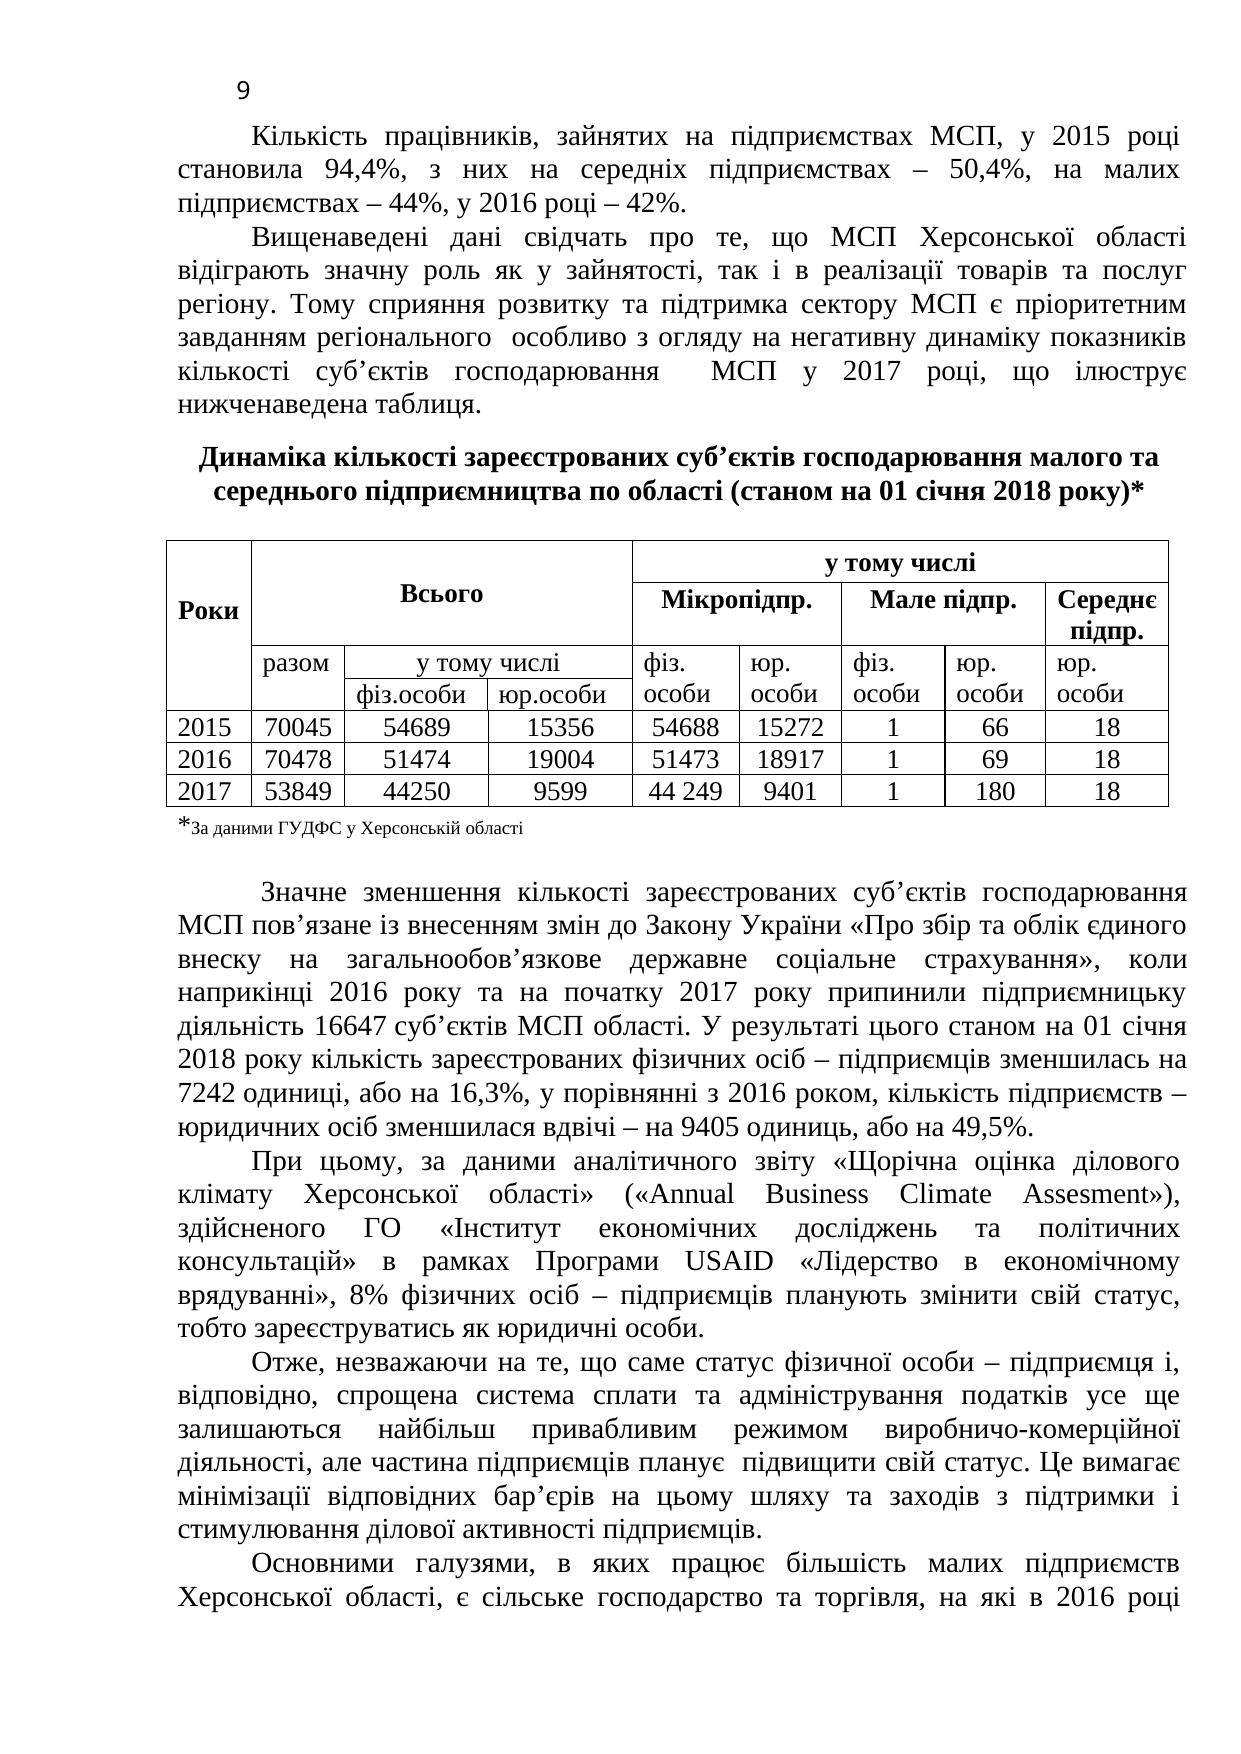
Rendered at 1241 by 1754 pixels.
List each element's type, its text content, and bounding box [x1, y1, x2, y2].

table_cell 2015 [167, 711, 251, 742]
table_cell фіз.особи [345, 679, 487, 710]
table_cell 15272 [740, 711, 841, 742]
table_cell 44250 [345, 775, 488, 806]
text Динаміка кількості зареєстрованих суб’єктів господарювання малого та середнього підприємництва по області (станом на 01 січня 2018 року)* [177, 439, 1181, 506]
table_cell 18 [1046, 775, 1168, 806]
text *За даними ГУДФС у Херсонській області [177, 807, 1188, 841]
table_cell 70045 [252, 711, 344, 742]
table_cell Мале підпр. [842, 583, 1045, 645]
text Отже, незважаючи на те, що саме статус фізичної особи – підприємця і, відповідно, спрощена система сплати та адміністрування податків усе ще залишаються найбільш привабливим режимом виробничо-комерційної діяльності, але частина підприємців планує підвищити свій статус. Це вимагає мінімізації відповідних бар’єрів на цьому шляху та заходів з підтримки і стимулювання ділової активності підприємців. [177, 1344, 1181, 1545]
table_cell 18917 [740, 743, 841, 774]
table_cell юр. особи [740, 646, 841, 710]
table_cell 54688 [633, 711, 739, 742]
table_cell фіз. особи [842, 646, 944, 710]
table_cell 9401 [740, 775, 841, 806]
table_cell 51473 [633, 743, 739, 774]
table_cell 9599 [489, 775, 632, 806]
table_cell 15356 [489, 711, 632, 742]
table_cell 53849 [252, 775, 344, 806]
text Значне зменшення кількості зареєстрованих суб’єктів господарювання МСП пов’язане із внесенням змін до Закону України «Про збір та облік єдиного внеску на загальнообов’язкове державне соціальне страхування», коли наприкінці 2016 року та на початку 2017 року припинили підприємницьку діяльність 16647 суб’єктів МСП області. У результаті цього станом на 01 січня 2018 року кількість зареєстрованих фізичних осіб – підприємців зменшилась на 7242 одиниці, або на 16,3%, у порівнянні з 2016 роком, кількість підприємств – юридичних осіб зменшилася вдвічі – на 9405 одиниць, або на 49,5%. [177, 874, 1188, 1143]
table_header у тому числі [633, 541, 1168, 582]
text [177, 1545, 1181, 1612]
table_header Роки [167, 541, 251, 710]
table_cell 18 [1046, 711, 1168, 742]
table_cell фіз. особи [633, 646, 739, 710]
table_header Всього [252, 541, 632, 645]
table_cell 69 [946, 743, 1045, 774]
table_cell 2016 [167, 743, 251, 774]
text Вищенаведені дані свідчать про те, що МСП Херсонської області відіграють значну роль як у зайнятості, так і в реалізації товарів та послуг регіону. Тому сприяння розвитку та підтримка сектору МСП є пріоритетним завданням регіонального особливо з огляду на негативну динаміку показників кількості суб’єктів господарювання МСП у 2017 році, що ілюструє нижченаведена таблиця. [177, 219, 1188, 420]
table_cell 2017 [167, 775, 251, 806]
table_cell 54689 [345, 711, 488, 742]
table_cell 1 [842, 711, 944, 742]
table_cell 44 249 [633, 775, 739, 806]
table_cell у тому числі [345, 646, 632, 677]
table_cell 18 [1046, 743, 1168, 774]
table_cell Середнє підпр. [1046, 583, 1168, 645]
table_cell разом [252, 646, 344, 710]
table_cell юр. особи [1046, 646, 1168, 710]
text При цьому, за даними аналітичного звіту «Щорічна оцінка ділового клімату Херсонської області» («Annual Business Climate Assesment»), здійсненого ГО «Інститут економічних досліджень та політичних консультацій» в рамках Програми USAID «Лідерство в економічному врядуванні», 8% фізичних осіб – підприємців планують змінити свій статус, тобто зареєструватись як юридичні особи. [177, 1143, 1181, 1344]
table_cell юр. особи [946, 646, 1045, 710]
table_cell Мікропідпр. [633, 583, 841, 645]
table_cell 180 [946, 775, 1045, 806]
table_cell 19004 [489, 743, 632, 774]
table_cell 51474 [345, 743, 488, 774]
table_cell 1 [842, 743, 944, 774]
table_cell 1 [842, 775, 944, 806]
table_cell юр.особи [488, 679, 632, 710]
text Кількість працівників, зайнятих на підприємствах МСП, у 2015 році становила 94,4%, з них на середніх підприємствах – 50,4%, на малих підприємствах – 44%, у 2016 році – 42%. [177, 118, 1181, 219]
table_cell 70478 [252, 743, 344, 774]
table_cell 66 [946, 711, 1045, 742]
